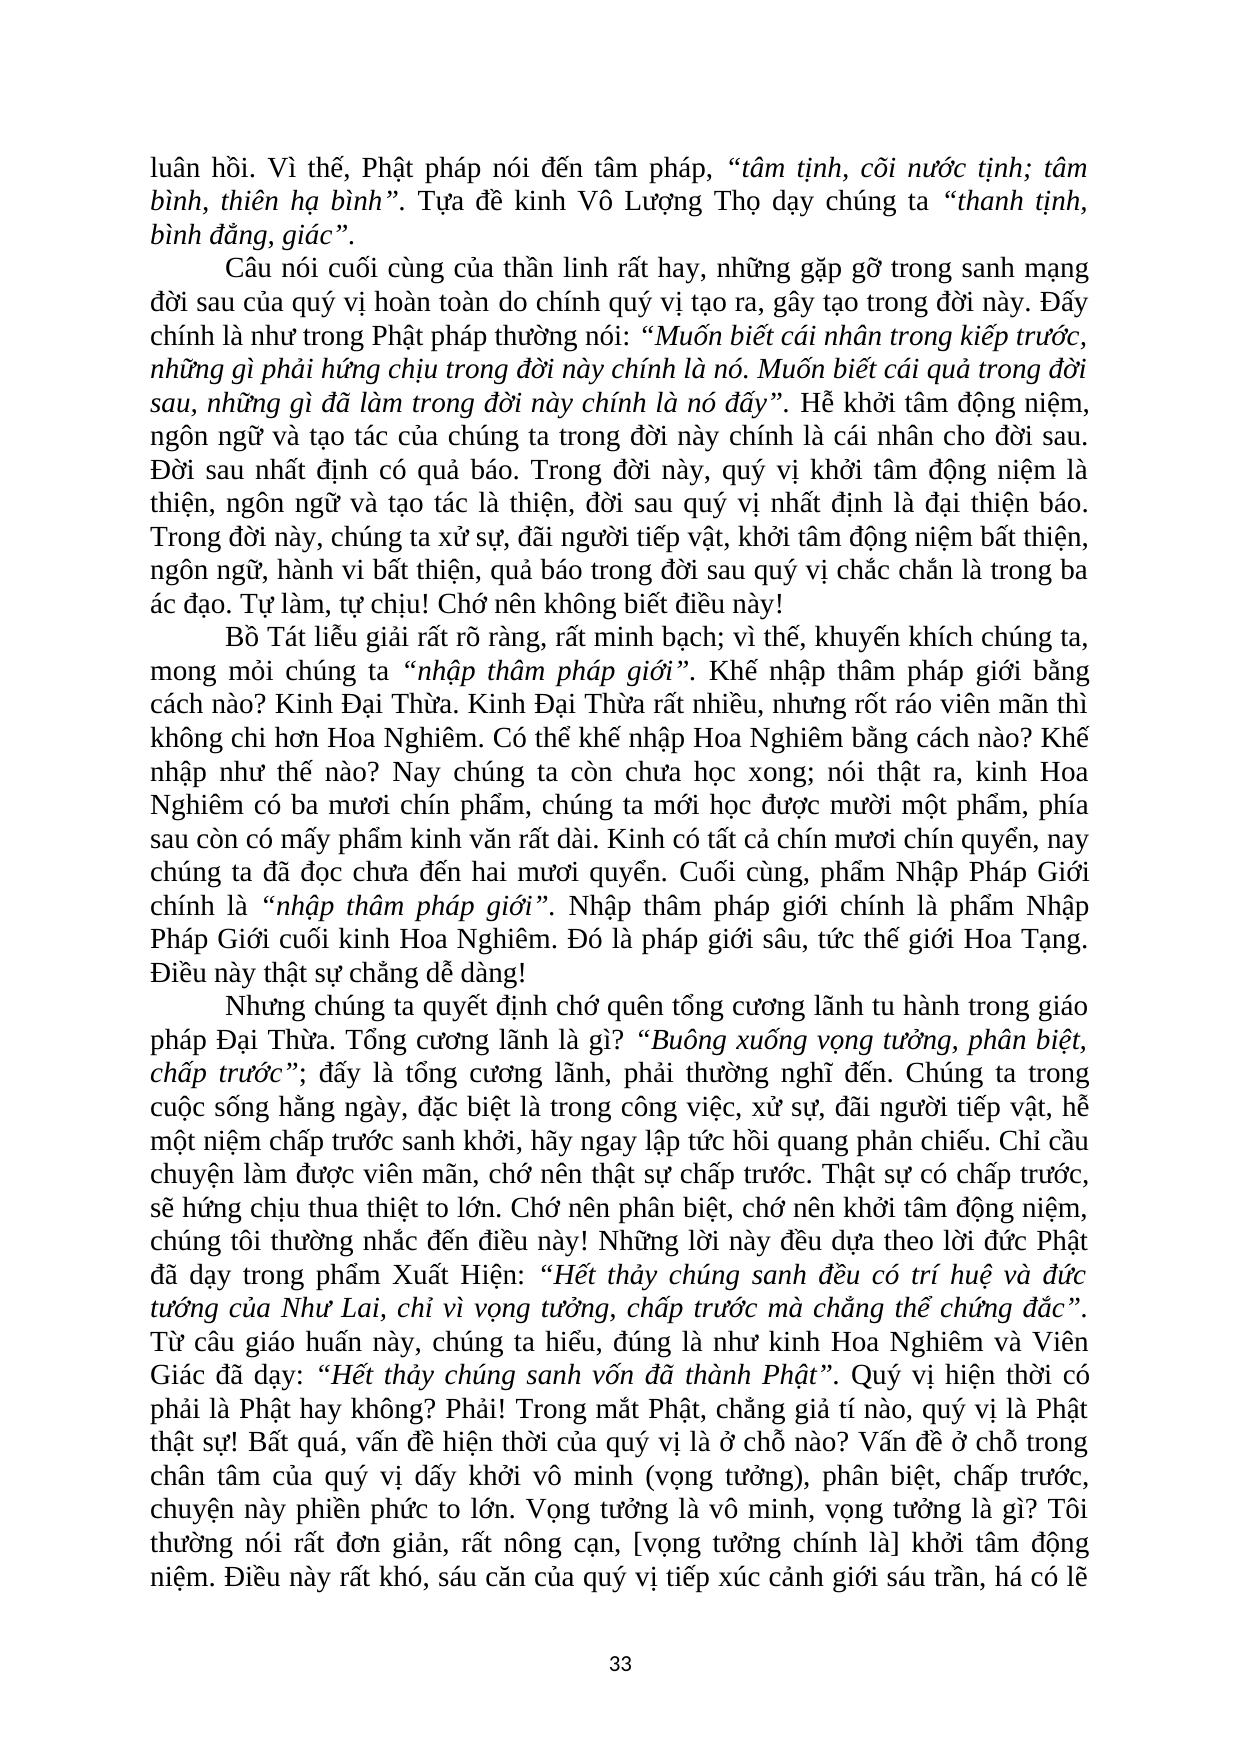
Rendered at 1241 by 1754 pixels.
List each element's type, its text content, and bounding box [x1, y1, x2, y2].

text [150, 150, 1090, 251]
text Bồ Tát liễu giải rất rõ ràng, rất minh bạch; vì thế, khuyến khích chúng ta, mong mỏi chúng ta “nhập thâm pháp giới”. Khế nhập thâm pháp giới bằng cách nào? Kinh Đại Thừa. Kinh Đại Thừa rất nhiều, nhưng rốt ráo viên mãn thì không chi hơn Hoa Nghiêm. Có thể khế nhập Hoa Nghiêm bằng cách nào? Khế nhập như thế nào? Nay chúng ta còn chưa học xong; nói thật ra, kinh Hoa Nghiêm có ba mươi chín phẩm, chúng ta mới học được mười một phẩm, phía sau còn có mấy phẩm kinh văn rất dài. Kinh có tất cả chín mươi chín quyển, nay chúng ta đã đọc chưa đến hai mươi quyển. Cuối cùng, phẩm Nhập Pháp Giới chính là “nhập thâm pháp giới”. Nhập thâm pháp giới chính là phẩm Nhập Pháp Giới cuối kinh Hoa Nghiêm. Đó là pháp giới sâu, tức thế giới Hoa Tạng. Điều này thật sự chẳng dễ dàng! [150, 619, 1090, 988]
text Câu nói cuối cùng của thần linh rất hay, những gặp gỡ trong sanh mạng đời sau của quý vị hoàn toàn do chính quý vị tạo ra, gây tạo trong đời này. Đấy chính là như trong Phật pháp thường nói: “Muốn biết cái nhân trong kiếp trước, những gì phải hứng chịu trong đời này chính là nó. Muốn biết cái quả trong đời sau, những gì đã làm trong đời này chính là nó đấy”. Hễ khởi tâm động niệm, ngôn ngữ và tạo tác của chúng ta trong đời này chính là cái nhân cho đời sau. Đời sau nhất định có quả báo. Trong đời này, quý vị khởi tâm động niệm là thiện, ngôn ngữ và tạo tác là thiện, đời sau quý vị nhất định là đại thiện báo. Trong đời này, chúng ta xử sự, đãi người tiếp vật, khởi tâm động niệm bất thiện, ngôn ngữ, hành vi bất thiện, quả báo trong đời sau quý vị chắc chắn là trong ba ác đạo. Tự làm, tự chịu! Chớ nên không biết điều này! [150, 251, 1090, 619]
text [150, 988, 1090, 1592]
